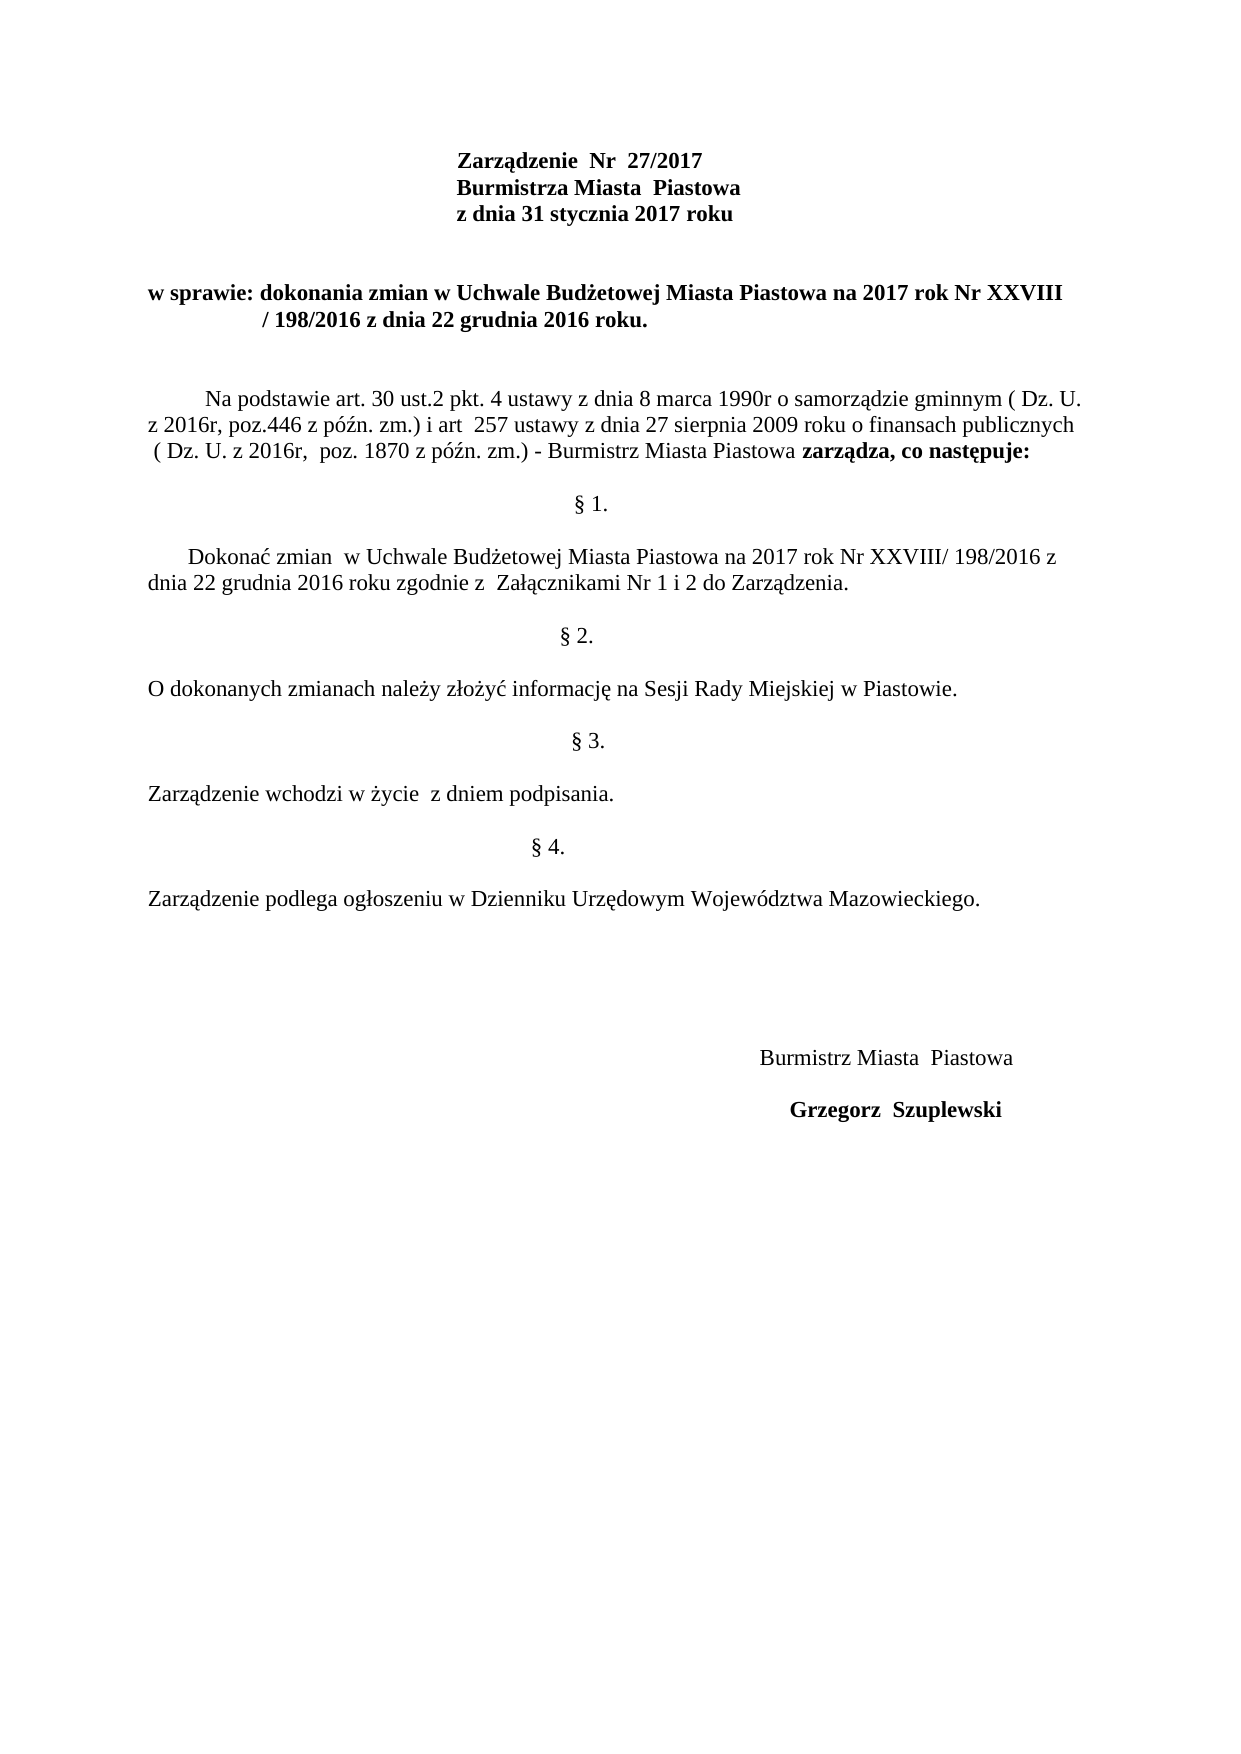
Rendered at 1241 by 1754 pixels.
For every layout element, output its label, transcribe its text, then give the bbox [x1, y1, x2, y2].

text Na podstawie art. 30 ust.2 pkt. 4 ustawy z dnia 8 marca 1990r o samorządzie gminnym ( Dz. U. z 2016r, poz.446 z późn. zm.) i art 257 ustawy z dnia 27 sierpnia 2009 roku o finansach publicznych [148, 385, 1093, 437]
text Zarządzenie podlega ogłoszeniu w Dzienniku Urzędowym Województwa Mazowieckiego. [148, 886, 1093, 912]
text Dokonać zmian w Uchwale Budżetowej Miasta Piastowa na 2017 rok Nr XXVIII/ 198/2016 z dnia 22 grudnia 2016 roku zgodnie z Załącznikami Nr 1 i 2 do Zarządzenia. [148, 543, 1093, 596]
text § 1. [148, 490, 1093, 517]
text z dnia 31 stycznia 2017 roku [148, 200, 1093, 227]
text Burmistrz Miasta Piastowa [148, 1044, 1093, 1070]
text ( Dz. U. z 2016r, poz. 1870 z późn. zm.) - Burmistrz Miasta Piastowa zarządza, co następuje: [148, 437, 1093, 464]
text § 3. [148, 727, 1093, 754]
text Burmistrza Miasta Piastowa [148, 174, 1093, 200]
text w sprawie: dokonania zmian w Uchwale Budżetowej Miasta Piastowa na 2017 rok Nr XXVIII [148, 279, 1093, 306]
text Zarządzenie wchodzi w życie z dniem podpisania. [148, 780, 1093, 806]
text § 4. [148, 833, 1093, 859]
text Zarządzenie Nr 27/2017 [148, 148, 1093, 174]
text § 2. [148, 622, 1093, 648]
text Grzegorz Szuplewski [148, 1096, 1093, 1123]
text / 198/2016 z dnia 22 grudnia 2016 roku. [148, 306, 1093, 332]
text O dokonanych zmianach należy złożyć informację na Sesji Rady Miejskiej w Piastowie. [148, 675, 1093, 701]
